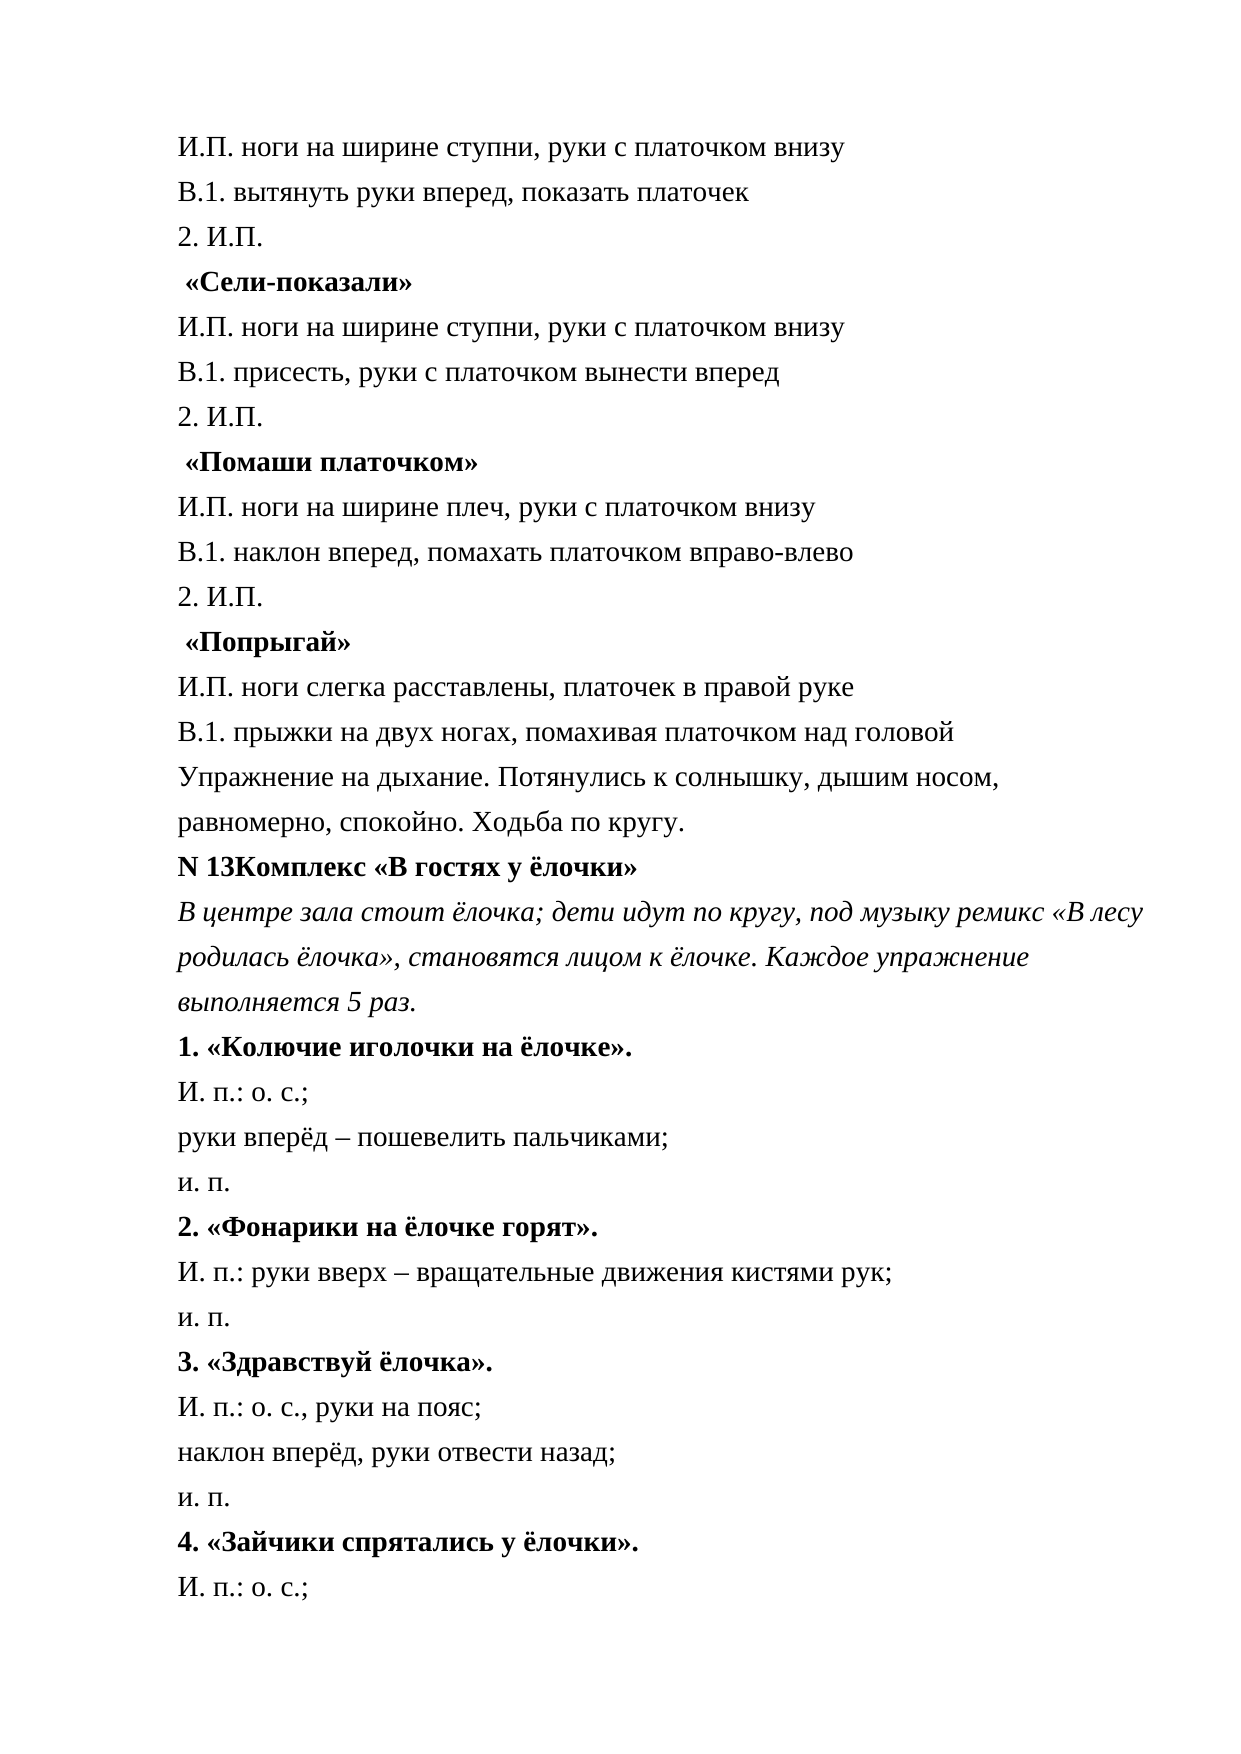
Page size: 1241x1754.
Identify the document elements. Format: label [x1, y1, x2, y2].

text [177, 838, 1152, 1603]
text [177, 118, 1152, 838]
